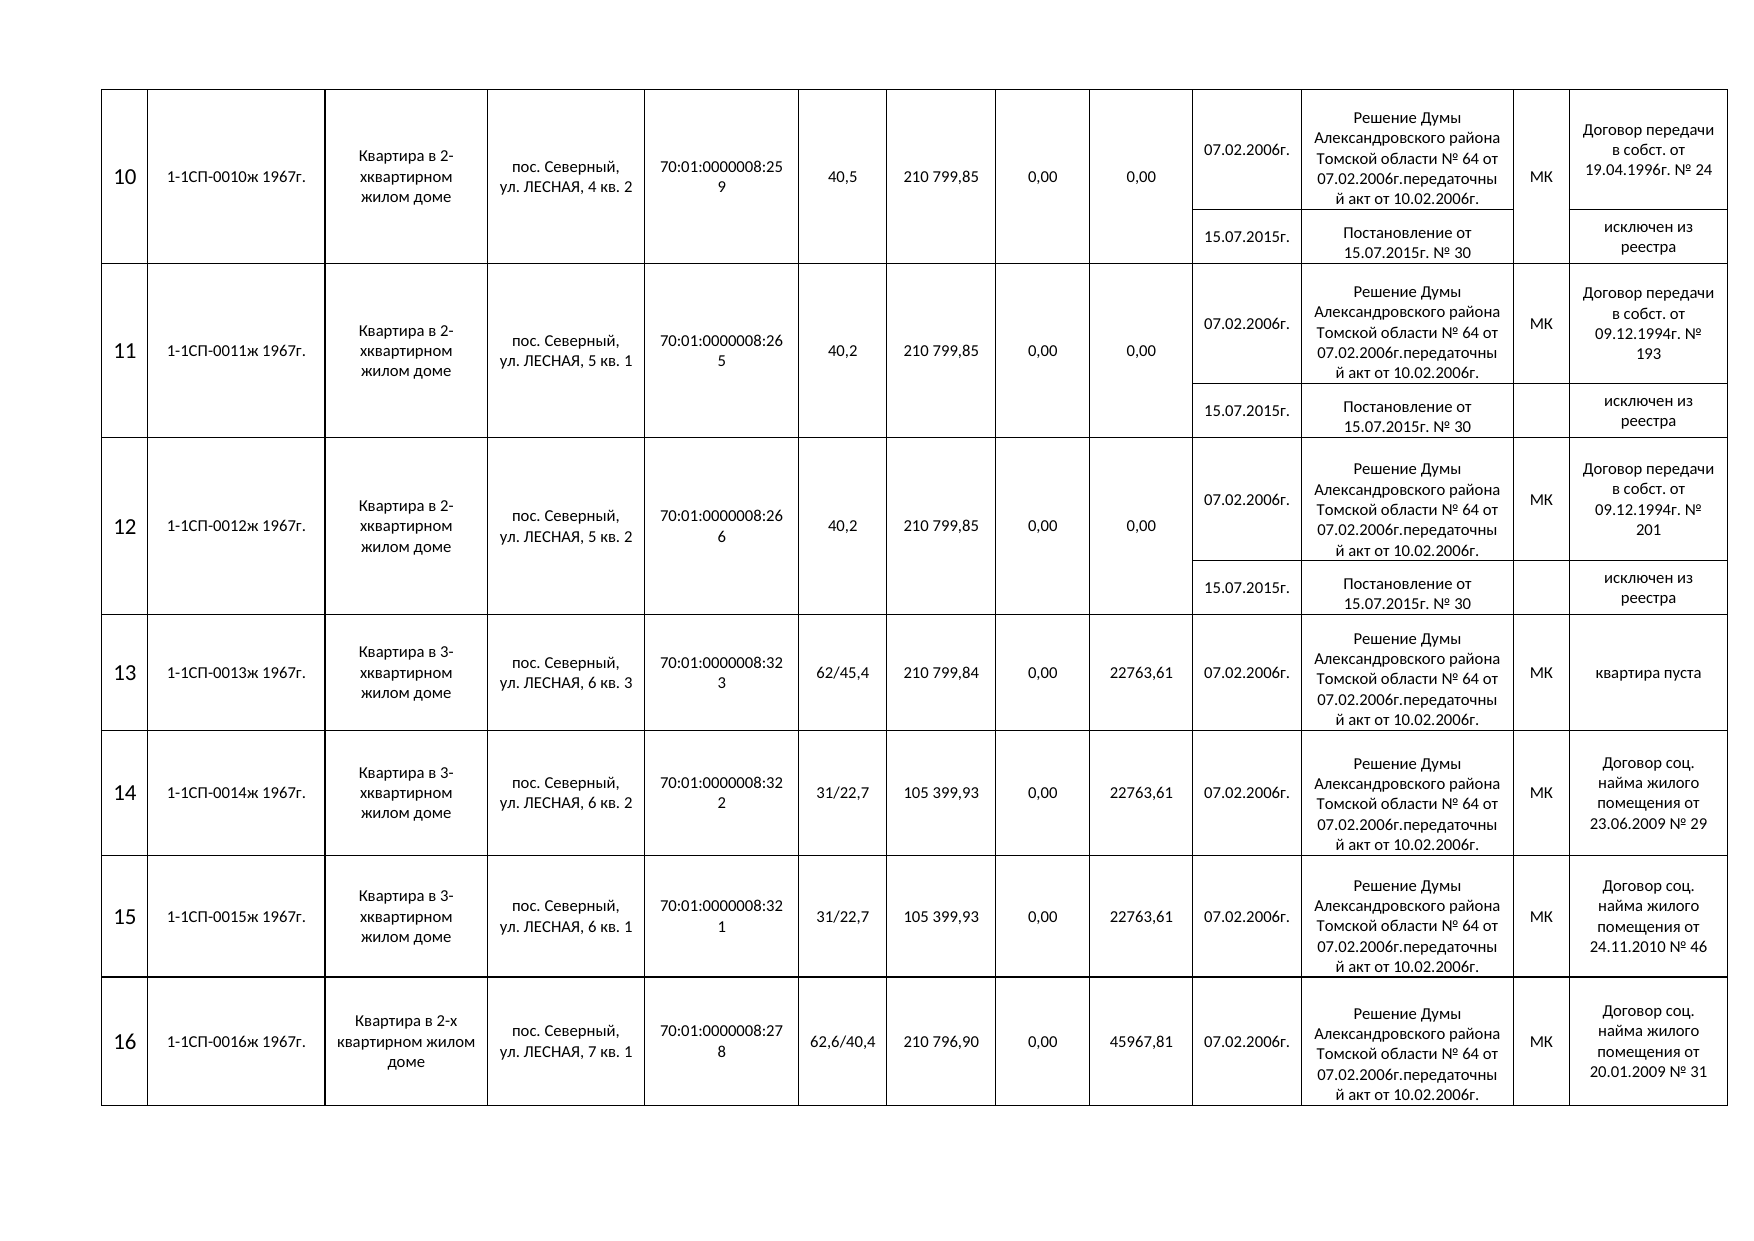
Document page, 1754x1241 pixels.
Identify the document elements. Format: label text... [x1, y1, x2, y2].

table_cell [1514, 561, 1569, 614]
table_cell МК [1514, 438, 1569, 560]
table_cell Квартира в 3-хквартирном жилом доме [326, 856, 487, 976]
table_cell 210 799,84 [887, 615, 995, 729]
table_cell Договор передачи в собст. от 19.04.1996г. № 24 [1570, 90, 1727, 209]
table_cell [1302, 978, 1513, 1104]
table_cell 22763,61 [1090, 731, 1192, 854]
table_cell Постановление от 15.07.2015г. № 30 [1302, 384, 1513, 437]
table_cell 31/22,7 [799, 731, 886, 854]
table_cell 12 [102, 438, 147, 614]
table_cell 62,6/40,4 [799, 978, 886, 1104]
table_cell 1-1СП-0010ж 1967г. [148, 90, 324, 263]
table_cell 07.02.2006г. [1193, 438, 1301, 560]
table_cell 70:01:0000008:265 [645, 264, 798, 437]
table_cell 13 [102, 615, 147, 729]
table_cell 0,00 [996, 978, 1089, 1104]
table_cell Квартира в 3-хквартирном жилом доме [326, 731, 487, 854]
table_cell 15.07.2015г. [1193, 384, 1301, 437]
table_cell 105 399,93 [887, 731, 995, 854]
table_cell 07.02.2006г. [1193, 978, 1301, 1104]
table_cell 10 [102, 90, 147, 263]
table_cell 0,00 [996, 856, 1089, 976]
table_cell пос. Северный, ул. ЛЕСНАЯ, 6 кв. 1 [488, 856, 644, 976]
table_cell 0,00 [1090, 438, 1192, 614]
table_cell 1-1СП-0014ж 1967г. [148, 731, 324, 854]
table_cell пос. Северный, ул. ЛЕСНАЯ, 5 кв. 2 [488, 438, 644, 614]
table_cell пос. Северный, ул. ЛЕСНАЯ, 6 кв. 3 [488, 615, 644, 729]
table_cell 40,2 [799, 264, 886, 437]
table_cell 70:01:0000008:259 [645, 90, 798, 263]
table_cell МК [1514, 856, 1569, 976]
table_cell 40,2 [799, 438, 886, 614]
table_cell МК [1514, 264, 1569, 383]
table_cell 0,00 [996, 615, 1089, 729]
table_cell 15.07.2015г. [1193, 561, 1301, 614]
table_cell 0,00 [1090, 90, 1192, 263]
table_cell 105 399,93 [887, 856, 995, 976]
table_cell 70:01:0000008:278 [645, 978, 798, 1104]
table_cell Договор соц. найма жилого помещения от 24.11.2010 № 46 [1570, 856, 1727, 976]
table_cell Решение Думы Александровского района Томской области № 64 от 07.02.2006г.передаточный акт от 10.02.2006г. [1302, 438, 1513, 560]
table_cell пос. Северный, ул. ЛЕСНАЯ, 5 кв. 1 [488, 264, 644, 437]
table_cell 45967,81 [1090, 978, 1192, 1104]
table_cell Решение Думы Александровского района Томской области № 64 от 07.02.2006г.передаточный акт от 10.02.2006г. [1302, 615, 1513, 729]
table_cell 210 799,85 [887, 438, 995, 614]
table_cell 1-1СП-0012ж 1967г. [148, 438, 324, 614]
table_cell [326, 90, 487, 263]
table_cell МК [1514, 615, 1569, 729]
table_cell 22763,61 [1090, 615, 1192, 729]
table_cell 62/45,4 [799, 615, 886, 729]
table_cell [1514, 384, 1569, 437]
table_cell МК [1514, 978, 1569, 1104]
table_cell Договор передачи в собст. от 09.12.1994г. № 193 [1570, 264, 1727, 383]
table_cell 40,5 [799, 90, 886, 263]
table_cell МК [1514, 90, 1569, 263]
table_cell 16 [102, 978, 147, 1104]
table_cell исключен из реестра [1570, 384, 1727, 437]
table_cell 15.07.2015г. [1193, 210, 1301, 263]
table_cell 14 [102, 731, 147, 854]
table_cell Решение Думы Александровского района Томской области № 64 от 07.02.2006г.передаточный акт от 10.02.2006г. [1302, 856, 1513, 976]
table_cell 22763,61 [1090, 856, 1192, 976]
table_cell Квартира в 3-хквартирном жилом доме [326, 615, 487, 729]
table_cell 07.02.2006г. [1193, 615, 1301, 729]
table_cell 15 [102, 856, 147, 976]
table_cell 0,00 [996, 90, 1089, 263]
table_cell 0,00 [996, 731, 1089, 854]
table_cell 07.02.2006г. [1193, 90, 1301, 209]
table_cell Квартира в 2-х квартирном жилом доме [326, 978, 487, 1104]
table_cell 210 799,85 [887, 264, 995, 437]
table_cell Договор соц. найма жилого помещения от 23.06.2009 № 29 [1570, 731, 1727, 854]
table_cell Квартира в 2-хквартирном жилом доме [326, 438, 487, 614]
table_cell Постановление от 15.07.2015г. № 30 [1302, 561, 1513, 614]
table_cell 70:01:0000008:323 [645, 615, 798, 729]
table_cell 1-1СП-0016ж 1967г. [148, 978, 324, 1104]
table_cell 70:01:0000008:322 [645, 731, 798, 854]
table_cell Договор передачи в собст. от 09.12.1994г. № 201 [1570, 438, 1727, 560]
table_cell 1-1СП-0011ж 1967г. [148, 264, 324, 437]
table_cell Решение Думы Александровского района Томской области № 64 от 07.02.2006г.передаточный акт от 10.02.2006г. [1302, 731, 1513, 854]
table_cell исключен из реестра [1570, 561, 1727, 614]
table_cell 70:01:0000008:321 [645, 856, 798, 976]
table_cell 0,00 [996, 438, 1089, 614]
table_cell Решение Думы Александровского района Томской области № 64 от 07.02.2006г.передаточный акт от 10.02.2006г. [1302, 264, 1513, 383]
table_cell 07.02.2006г. [1193, 264, 1301, 383]
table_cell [1302, 90, 1513, 209]
table_cell исключен из реестра [1570, 210, 1727, 263]
table_cell Договор соц. найма жилого помещения от 20.01.2009 № 31 [1570, 978, 1727, 1104]
table_cell 1-1СП-0015ж 1967г. [148, 856, 324, 976]
table_cell 07.02.2006г. [1193, 856, 1301, 976]
table_cell 210 799,85 [887, 90, 995, 263]
table_cell 210 796,90 [887, 978, 995, 1104]
table_cell Квартира в 2-хквартирном жилом доме [326, 264, 487, 437]
table_cell МК [1514, 731, 1569, 854]
table_cell пос. Северный, ул. ЛЕСНАЯ, 4 кв. 2 [488, 90, 644, 263]
table_cell 31/22,7 [799, 856, 886, 976]
table_cell Постановление от 15.07.2015г. № 30 [1302, 210, 1513, 263]
table_cell пос. Северный, ул. ЛЕСНАЯ, 6 кв. 2 [488, 731, 644, 854]
table_cell 0,00 [1090, 264, 1192, 437]
table_cell квартира пуста [1570, 615, 1727, 729]
table_cell 1-1СП-0013ж 1967г. [148, 615, 324, 729]
table_cell 07.02.2006г. [1193, 731, 1301, 854]
table_cell 11 [102, 264, 147, 437]
table_cell 0,00 [996, 264, 1089, 437]
table_cell пос. Северный, ул. ЛЕСНАЯ, 7 кв. 1 [488, 978, 644, 1104]
table_cell 70:01:0000008:266 [645, 438, 798, 614]
